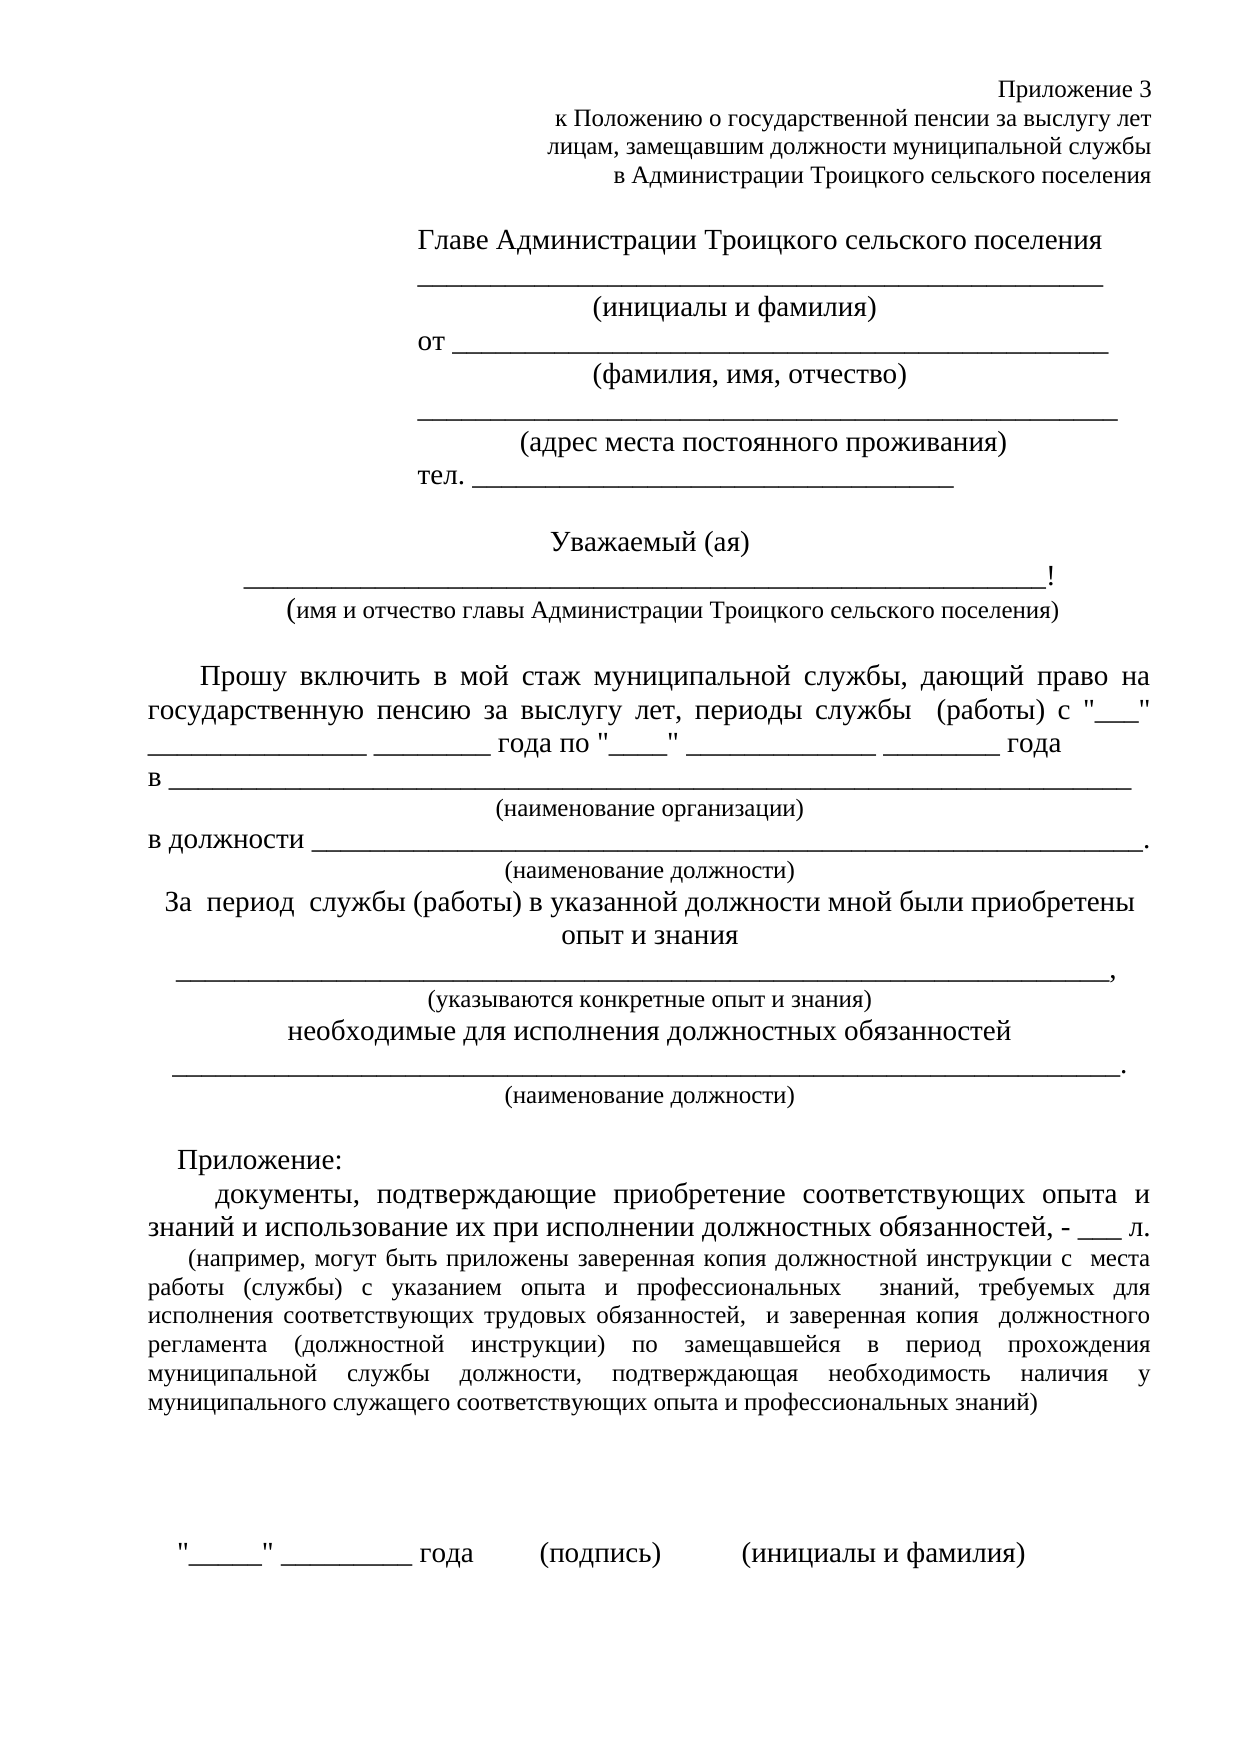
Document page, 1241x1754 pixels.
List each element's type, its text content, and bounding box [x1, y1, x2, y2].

text документы, подтверждающие приобретение соответствующих опыта и знаний и использование их при исполнении должностных обязанностей, - ___ л. [148, 1176, 1152, 1243]
text Прошу включить в мой стаж муниципальной службы, дающий право на государственную пенсию за выслугу лет, периоды службы (работы) с "___" _______________ ________ года по "____" _____________ ________ года [148, 658, 1152, 759]
text (имя и отчество главы Администрации Троицкого сельского поселения) [148, 591, 1152, 625]
text (например, могут быть приложены заверенная копия должностной инструкции с места работы (службы) с указанием опыта и профессиональных знаний, требуемых для исполнения соответствующих трудовых обязанностей, и заверенная копия должностного регламента (должностной инструкции) по замещавшейся в период прохождения муниципальной службы должности, подтверждающая необходимость наличия у муниципального служащего соответствующих опыта и профессиональных знаний) [148, 1243, 1152, 1416]
text лицам, замещавшим должности муниципальной службы [148, 131, 1152, 160]
text тел. _________________________________ [148, 457, 1152, 491]
text (наименование должности) [148, 1080, 1152, 1109]
text _______________________________________________ [148, 256, 1152, 289]
text Уважаемый (ая) _______________________________________________________! [148, 524, 1152, 591]
text в должности _________________________________________________________. [148, 821, 1152, 855]
text от _____________________________________________ [148, 323, 1152, 357]
text Главе Администрации Троицкого сельского поселения [148, 222, 1152, 256]
text (инициалы и фамилия) [148, 289, 1152, 323]
text к Положению о государственной пенсии за выслугу лет [148, 103, 1152, 131]
text (фамилия, имя, отчество) [148, 357, 1152, 390]
text "_____" _________ года (подпись) (инициалы и фамилия) [148, 1535, 1152, 1569]
text (адрес места постоянного проживания) [148, 424, 1152, 457]
text ________________________________________________ [148, 390, 1152, 424]
text Приложение: [148, 1142, 1152, 1176]
text в Администрации Троицкого сельского поселения [148, 160, 1152, 189]
text в __________________________________________________________________ [148, 759, 1152, 793]
text (наименование организации) [148, 793, 1152, 821]
text (наименование должности) [148, 855, 1152, 884]
text За период службы (работы) в указанной должности мной были приобретены опыт и знания ________________________________________________________________, (указываются конкретные опыт и знания) необходимые для исполнения должностных обязанностей _________________________________________________________________. [148, 884, 1152, 1080]
text Приложение 3 [148, 74, 1152, 103]
